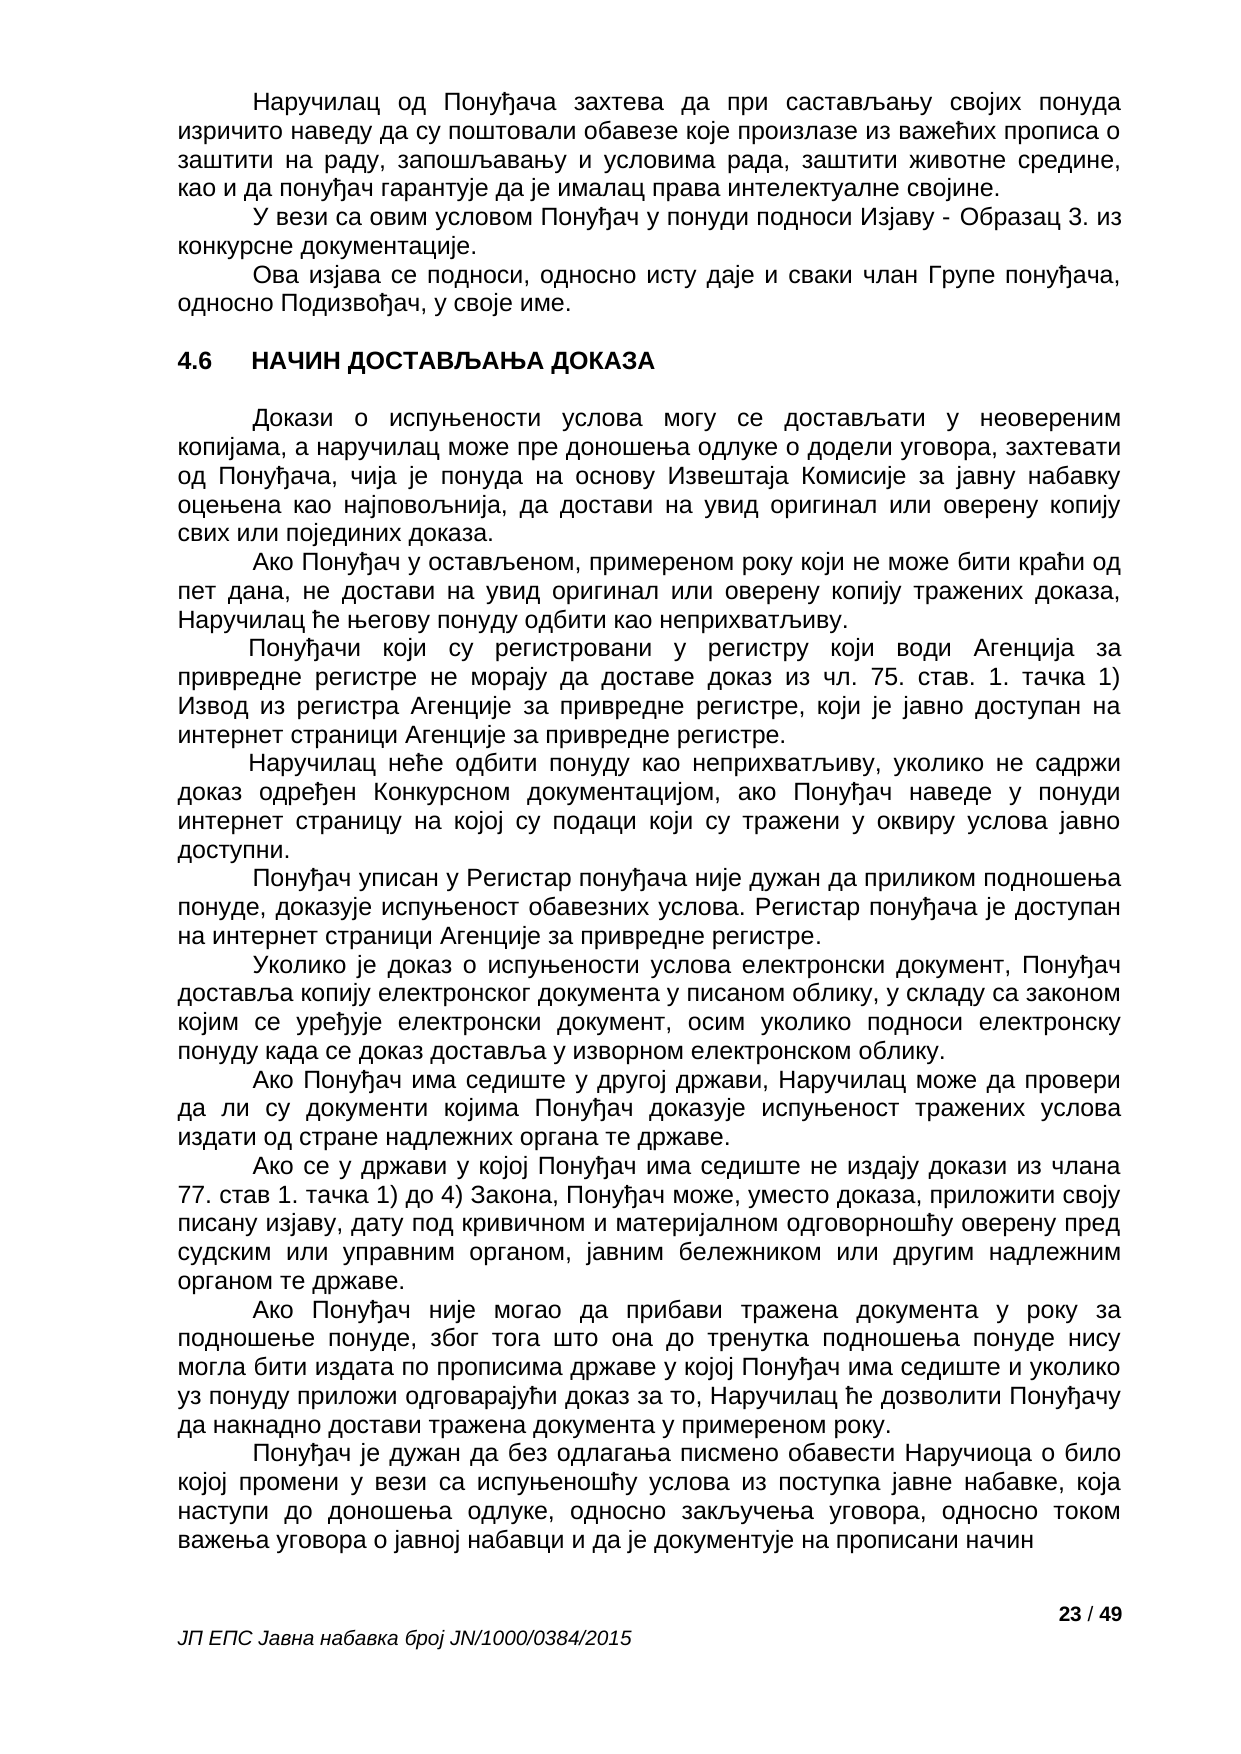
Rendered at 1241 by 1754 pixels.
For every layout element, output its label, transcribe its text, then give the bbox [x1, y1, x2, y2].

list Понуђачи који су регистровани у регистру који води Агенција за привредне регистре не морају да доставе доказ из чл. 75. став. 1. тачка 1) Извод из регистра Агенције за привредне регистре, који је јавно доступан на интернет страници Агенције за привредне регистре. [177, 633, 1122, 748]
text Ова изјава се подноси, односно исту даје и сваки члан Групе понуђача, односно Подизвођач, у своје име. [177, 260, 1122, 317]
text Докази о испуњености услова могу се достављати у неовереним копијама, а наручилац може пре доношења одлуке о додели уговора, захтевати од Понуђача, чија је понуда на основу Извештаја Комисије за јавну набавку оцењена као најповољнија, да достави на увид оригинал или оверену копију свих или појединих доказа. [177, 403, 1122, 547]
text Понуђач уписан у Регистар понуђача није дужан да приликом подношења понуде, доказује испуњеност обавезних услова. Регистар понуђача је доступан на интернет страници Агенције за привредне регистре. [177, 863, 1122, 950]
text Наручилац од Понуђача захтева да при састављању својих понуда изричито наведу да су поштовали обавезе које произлазе из важећих прописа о заштити на раду, запошљавању и условима рада, заштити животне средине, као и да понуђач гарантује да је ималац права интелектуалне својине. [177, 87, 1122, 202]
list Наручилац неће одбити понуду као неприхватљиву, уколико не садржи доказ одређен Конкурсном документацијом, ако Понуђач наведе у понуди интернет страницу на којој су подаци који су тражени у оквиру услова јавно доступни. [177, 748, 1122, 863]
text Ако се у држави у којој Понуђач има седиште не издају докази из члана 77. став 1. тачка 1) до 4) Закона, Понуђач може, уместо доказа, приложити своју писану изјаву, дату под кривичном и материјалном одговорношћу оверену пред судским или управним органом, јавним бележником или другим надлежним органом те државе. [177, 1151, 1122, 1295]
text У вези са овим условом Понуђач у понуди подноси Изјаву - Образац 3. из конкурсне документације. [177, 202, 1122, 260]
subtitle 4.6 НАЧИН ДОСТАВЉАЊА ДОКАЗА [177, 346, 1122, 375]
text Ако Понуђач није могао да прибави тражена документа у року за подношење понуде, због тога што она до тренутка подношења понуде нису могла бити издата по прописима државе у којој Понуђач има седиште и уколико уз понуду приложи одговарајући доказ за то, Наручилац ће дозволити Понуђачу да накнадно достави тражена документа у примереном року. [177, 1295, 1122, 1438]
text Ако Понуђач у остављеном, примереном року који не може бити краћи од пет дана, не достави на увид оригинал или оверену копију тражених доказа, Наручилац ће његову понуду одбити као неприхватљиву. [177, 547, 1122, 633]
text Уколико је доказ о испуњености услова електронски документ, Понуђач доставља копију електронског документа у писаном облику, у складу са законом којим се уређује електронски документ, осим уколико подноси електронску понуду када се доказ доставља у изворном електронском облику. [177, 950, 1122, 1065]
text Ако Понуђач има седиште у другој држави, Наручилац може да провери да ли су документи којима Понуђач доказује испуњеност тражених услова издати од стране надлежних органа те државе. [177, 1065, 1122, 1151]
text Понуђач је дужан да без одлагања писмено обавести Наручиоца о било којој промени у вези са испуњеношћу услова из поступка јавне набавке, која наступи до доношења одлуке, односно закључења уговора, односно током важења уговора о јавној набавци и да је документује на прописани начин [177, 1438, 1122, 1553]
